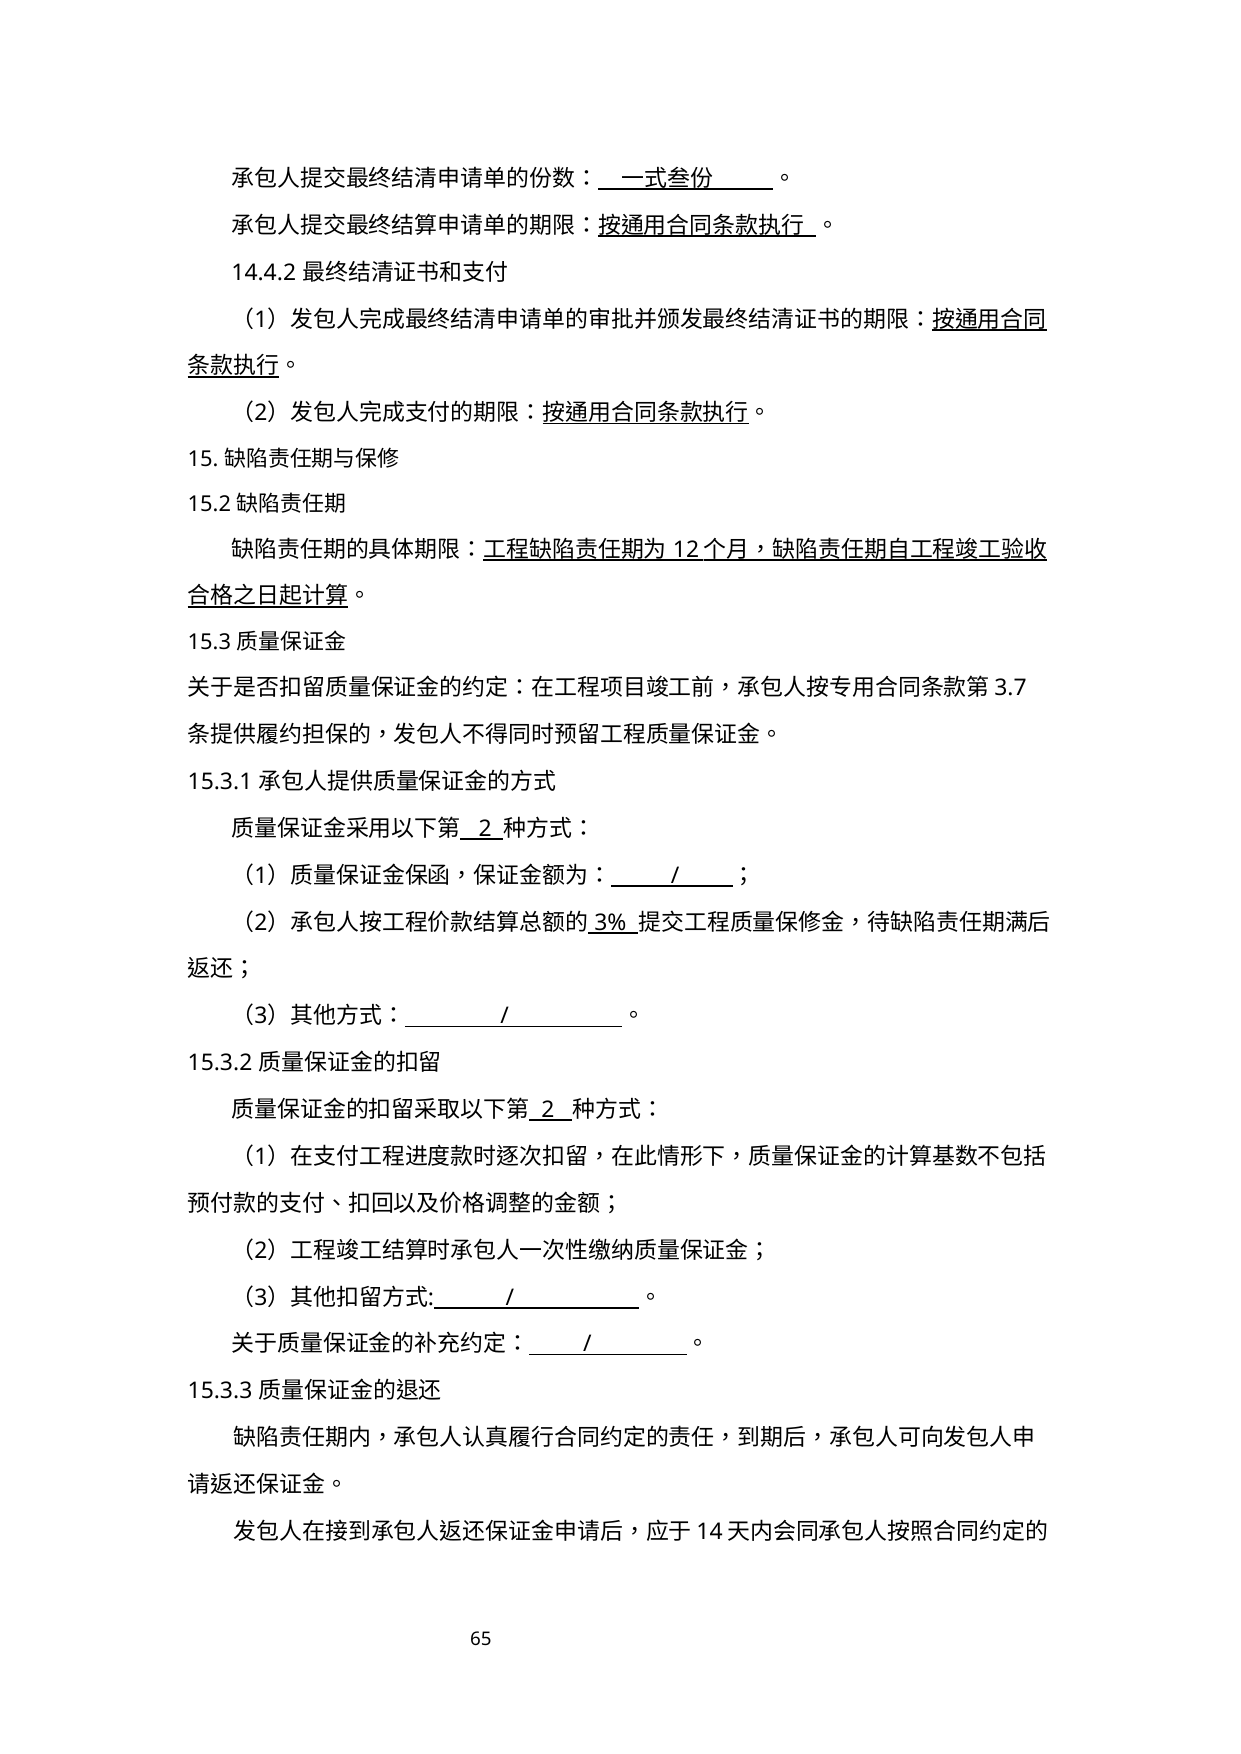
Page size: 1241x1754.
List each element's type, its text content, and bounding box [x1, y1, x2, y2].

text 关于是否扣留质量保证金的约定：在工程项目竣工前，承包人按专用合同条款第3.7条提供履约担保的，发包人不得同时预留工程质量保证金。 [187, 671, 1053, 749]
text 关于质量保证金的补充约定： / 。 [187, 1327, 1053, 1358]
text （2）工程竣工结算时承包人一次性缴纳质量保证金； [187, 1233, 1053, 1265]
text 15.3.1 承包人提供质量保证金的方式 [187, 765, 1053, 796]
text 15.3.3 质量保证金的退还 [187, 1374, 1053, 1405]
text 15.3 质量保证金 [187, 626, 1053, 656]
text 14.4.2 最终结清证书和支付 [187, 256, 1053, 287]
text （3）其他扣留方式: / 。 [187, 1280, 1053, 1312]
text （3）其他方式： / 。 [187, 999, 1053, 1030]
text 缺陷责任期的具体期限：工程缺陷责任期为 12个月，缺陷责任期自工程竣工验收合格之日起计算。 [187, 533, 1053, 611]
text 承包人提交最终结算申请单的期限：按通用合同条款执行 。 [187, 209, 1053, 240]
text （1）在支付工程进度款时逐次扣留，在此情形下，质量保证金的计算基数不包括预付款的支付、扣回以及价格调整的金额； [187, 1140, 1053, 1218]
text （1）发包人完成最终结清申请单的审批并颁发最终结清证书的期限：按通用合同条款执行。 [187, 303, 1053, 381]
text 15. 缺陷责任期与保修 [187, 443, 1053, 473]
text 缺陷责任期内，承包人认真履行合同约定的责任，到期后，承包人可向发包人申请返还保证金。 [187, 1421, 1053, 1499]
text （1）质量保证金保函，保证金额为： / ； [187, 858, 1053, 890]
text （2）承包人按工程价款结算总额的 3% 提交工程质量保修金，待缺陷责任期满后返还； [187, 905, 1053, 983]
text 15.2 缺陷责任期 [187, 488, 1053, 518]
text 承包人提交最终结清申请单的份数： 一式叁份 。 [187, 162, 1053, 193]
text （2）发包人完成支付的期限：按通用合同条款执行。 [187, 396, 1053, 428]
text 质量保证金采用以下第 2 种方式： [187, 812, 1053, 843]
text 15.3.2 质量保证金的扣留 [187, 1046, 1053, 1077]
text 质量保证金的扣留采取以下第 2 种方式： [187, 1093, 1053, 1124]
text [187, 1515, 1053, 1546]
